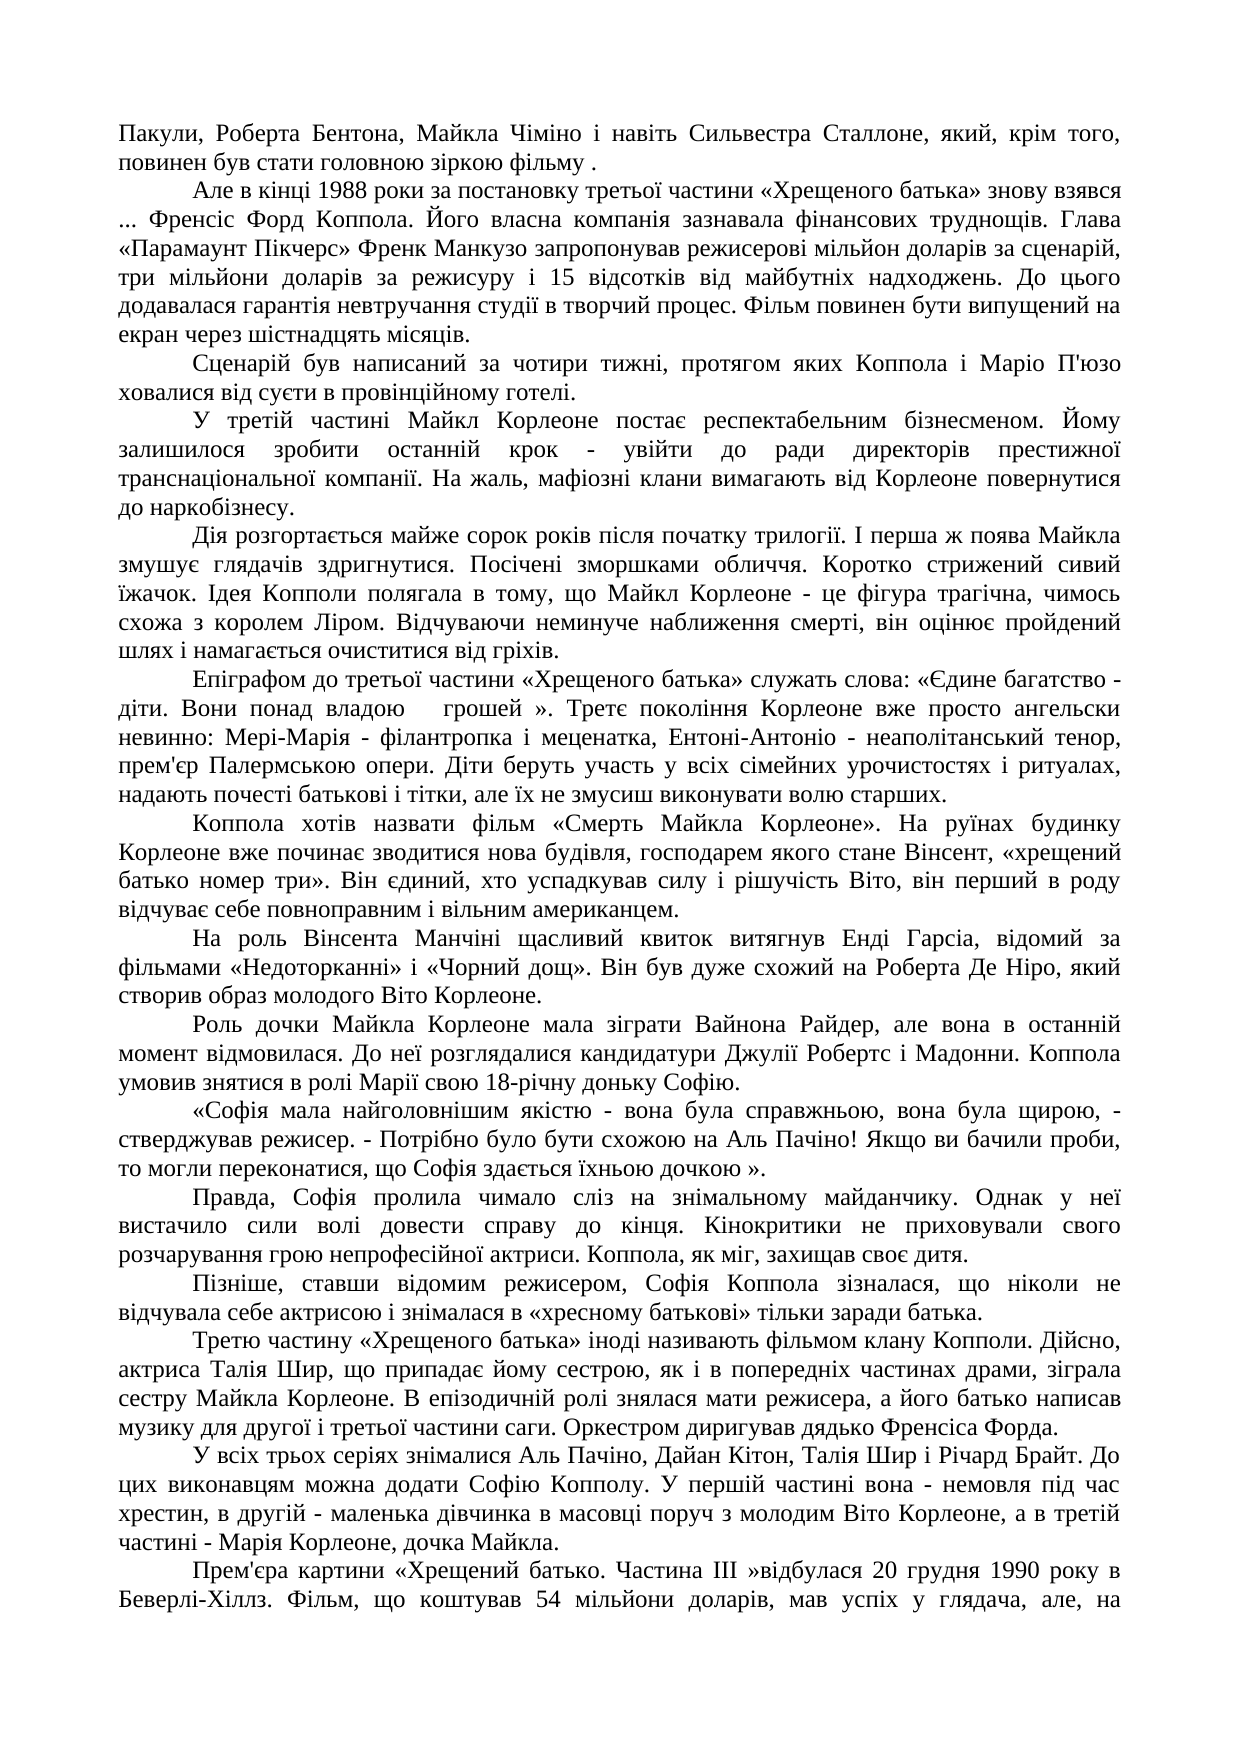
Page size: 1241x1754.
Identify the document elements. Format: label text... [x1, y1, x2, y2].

text Роль дочки Майкла Корлеоне мала зіграти Вайнона Райдер, але вона в останній момент відмовилася. До неї розглядалися кандидатури Джулії Робертс і Мадонни. Коппола умовив знятися в ролі Марії свою 18-річну доньку Софію. [118, 1009, 1122, 1096]
text Коппола хотів назвати фільм «Смерть Майкла Корлеоне». На руїнах будинку Корлеоне вже починає зводитися нова будівля, господарем якого стане Вінсент, «хрещений батько номер три». Він єдиний, хто успадкував силу і рішучість Віто, він перший в роду відчуває себе повноправним і вільним американцем. [118, 808, 1122, 923]
text Але в кінці 1988 роки за постановку третьої частини «Хрещеного батька» знову взявся ... Френсіс Форд Коппола. Його власна компанія зазнавала фінансових труднощів. Глава «Парамаунт Пікчерс» Френк Манкузо запропонував режисерові мільйон доларів за сценарій, три мільйони доларів за режисуру і 15 відсотків від майбутніх надходжень. До цього додавалася гарантія невтручання студії в творчий процес. Фільм повинен бути випущений на екран через шістнадцять місяців. [118, 176, 1122, 348]
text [118, 1556, 1122, 1613]
text Дія розгортається майже сорок років після початку трилогії. І перша ж поява Майкла змушує глядачів здригнутися. Посічені зморшками обличчя. Коротко стрижений сивий їжачок. Ідея Копполи полягала в тому, що Майкл Корлеоне - це фігура трагічна, чимось схожа з королем Ліром. Відчуваючи неминуче наближення смерті, він оцінює пройдений шлях і намагається очиститися від гріхів. [118, 521, 1122, 664]
text «Софія мала найголовнішим якістю - вона була справжньою, вона була щирою, - стверджував режисер. - Потрібно було бути схожою на Аль Пачіно! Якщо ви бачили проби, то могли переконатися, що Софія здається їхньою дочкою ». [118, 1096, 1122, 1182]
text У всіх трьох серіях знімалися Аль Пачіно, Дайан Кітон, Талія Шир і Річард Брайт. До цих виконавцям можна додати Софію Копполу. У першій частині вона - немовля під час хрестин, в другій - маленька дівчинка в масовці поруч з молодим Віто Корлеоне, а в третій частині - Марія Корлеоне, дочка Майкла. [118, 1441, 1122, 1556]
text У третій частині Майкл Корлеоне постає респектабельним бізнесменом. Йому залишилося зробити останній крок - увійти до ради директорів престижної транснаціональної компанії. На жаль, мафіозні клани вимагають від Корлеоне повернутися до наркобізнесу. [118, 406, 1122, 521]
text Правда, Софія пролила чимало сліз на знімальному майданчику. Однак у неї вистачило сили волі довести справу до кінця. Кінокритики не приховували свого розчарування грою непрофесійної актриси. Коппола, як міг, захищав своє дитя. [118, 1182, 1122, 1268]
text Сценарій був написаний за чотири тижні, протягом яких Коппола і Маріо П'юзо ховалися від суєти в провінційному готелі. [118, 348, 1122, 406]
text Епіграфом до третьої частини «Хрещеного батька» служать слова: «Єдине багатство - діти. Вони понад владою грошей ». Третє покоління Корлеоне вже просто ангельски невинно: Мері-Марія - філантропка і меценатка, Ентоні-Антоніо - неаполітанський тенор, прем'єр Палермською опери. Діти беруть участь у всіх сімейних урочистостях і ритуалах, надають почесті батькові і тітки, але їх не змусиш виконувати волю старших. [118, 664, 1122, 808]
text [118, 118, 1122, 176]
text На роль Вінсента Манчіні щасливий квиток витягнув Енді Гарсіа, відомий за фільмами «Недоторканні» і «Чорний дощ». Він був дуже схожий на Роберта Де Ніро, який створив образ молодого Віто Корлеоне. [118, 923, 1122, 1009]
text Третю частину «Хрещеного батька» іноді називають фільмом клану Копполи. Дійсно, актриса Талія Шир, що припадає йому сестрою, як і в попередніх частинах драми, зіграла сестру Майкла Корлеоне. В епізодичній ролі знялася мати режисера, а його батько написав музику для другої і третьої частини саги. Оркестром диригував дядько Френсіса Форда. [118, 1326, 1122, 1441]
text Пізніше, ставши відомим режисером, Софія Коппола зізналася, що ніколи не відчувала себе актрисою і знімалася в «хресному батькові» тільки заради батька. [118, 1268, 1122, 1326]
